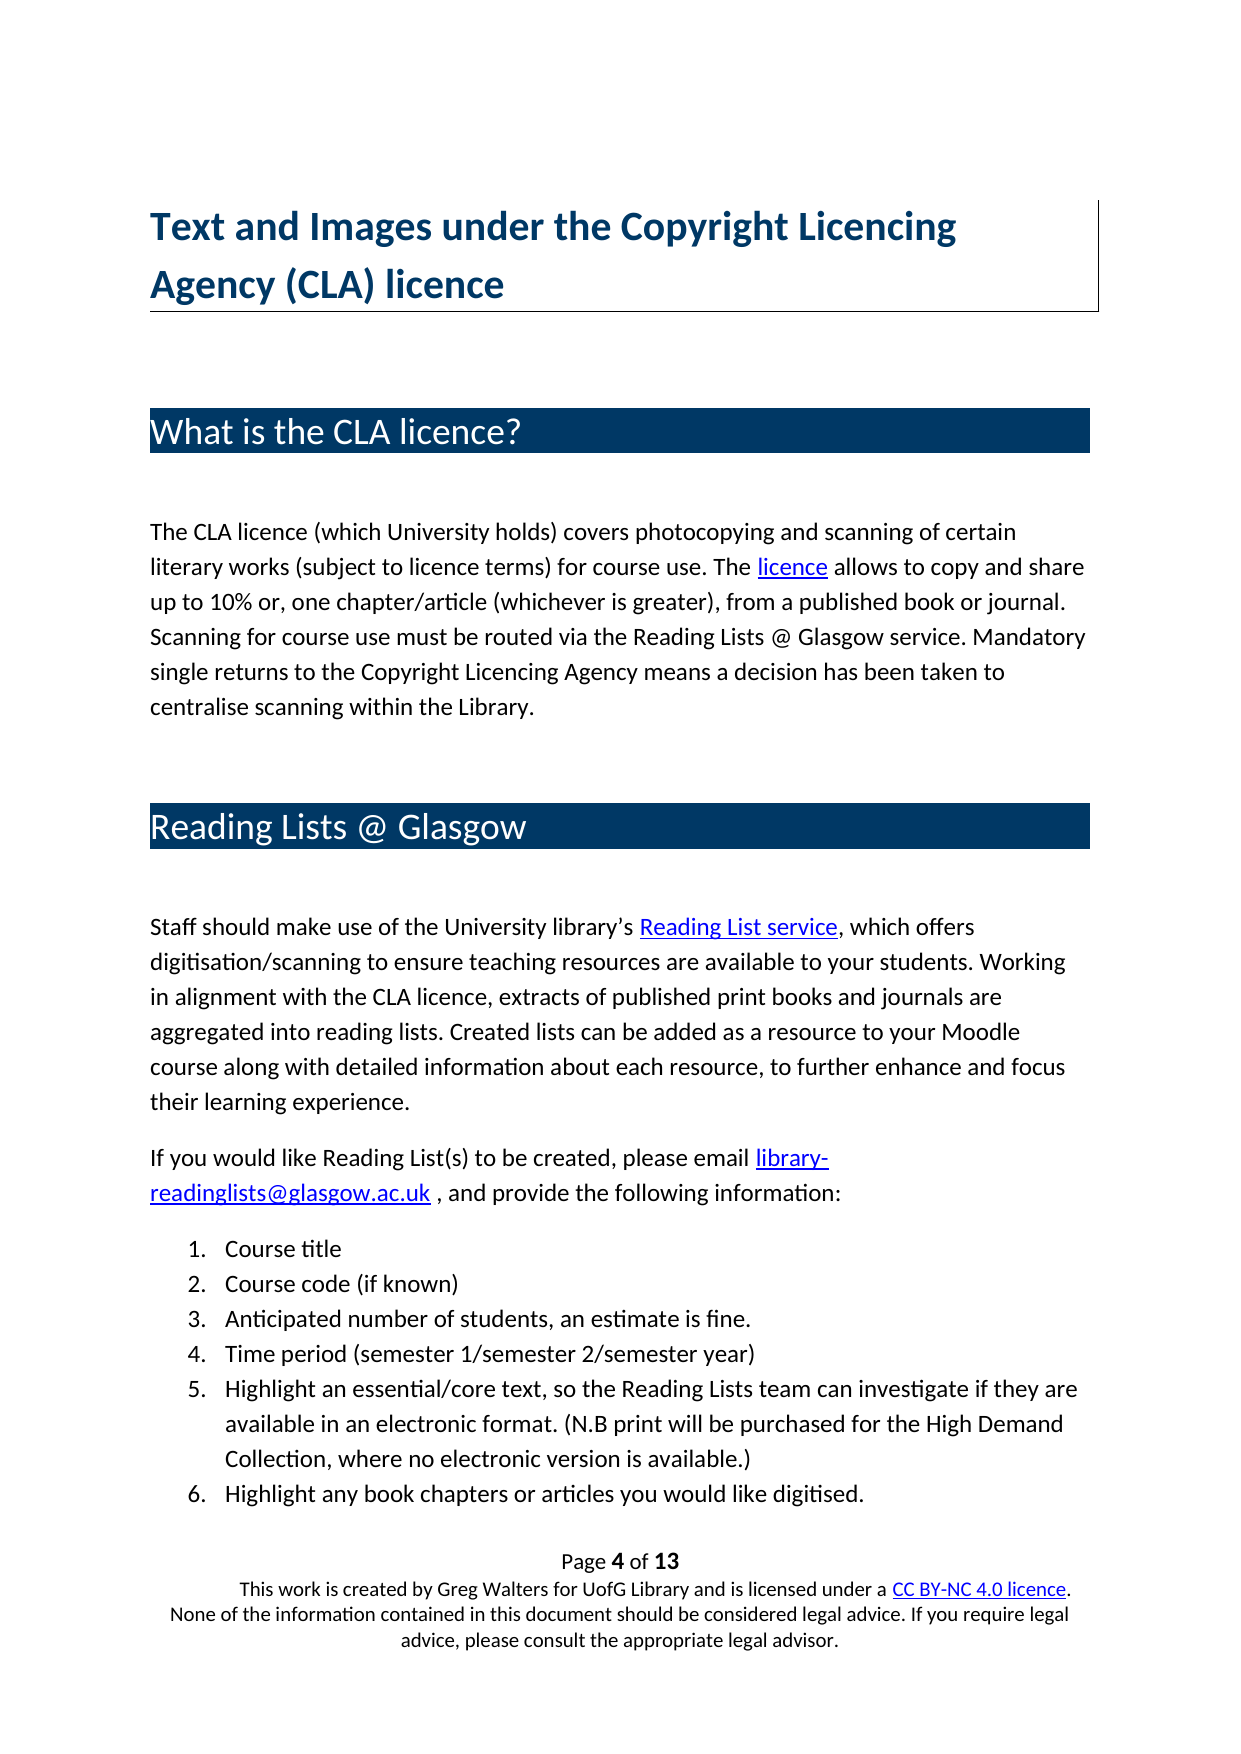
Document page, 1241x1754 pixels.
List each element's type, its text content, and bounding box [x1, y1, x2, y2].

text The CLA licence (which University holds) covers photocopying and scanning of certain literary works (subject to licence terms) for course use. The licence allows to copy and share up to 10% or, one chapter/article (whichever is greater), from a published book or journal. Scanning for course use must be routed via the Reading Lists @ Glasgow service. Mandatory single returns to the Copyright Licencing Agency means a decision has been taken to centralise scanning within the Library. [150, 516, 1090, 722]
list Course code (if known) [187, 1268, 1090, 1299]
list Course title [187, 1233, 1090, 1264]
list Highlight any book chapters or articles you would like digitised. [187, 1478, 1090, 1509]
text Staff should make use of the University library’s Reading List service, which offers digitisation/scanning to ensure teaching resources are available to your students. Working in alignment with the CLA licence, extracts of published print books and journals are aggregated into reading lists. Created lists can be added as a resource to your Moodle course along with detailed information about each resource, to further enhance and focus their learning experience. [150, 911, 1090, 1117]
subtitle Text and Images under the Copyright Licencing Agency (CLA) licence [150, 200, 1098, 311]
subtitle Reading Lists @ Glasgow [150, 803, 1090, 849]
list Time period (semester 1/semester 2/semester year) [187, 1338, 1090, 1369]
text If you would like Reading List(s) to be created, please email library-readinglists@glasgow.ac.uk , and provide the following information: [150, 1142, 1090, 1208]
list Highlight an essential/core text, so the Reading Lists team can investigate if they are available in an electronic format. (N.B print will be purchased for the High Demand Collection, where no electronic version is available.) [187, 1373, 1090, 1474]
list Anticipated number of students, an estimate is fine. [187, 1303, 1090, 1334]
subtitle What is the CLA licence? [150, 408, 1090, 453]
